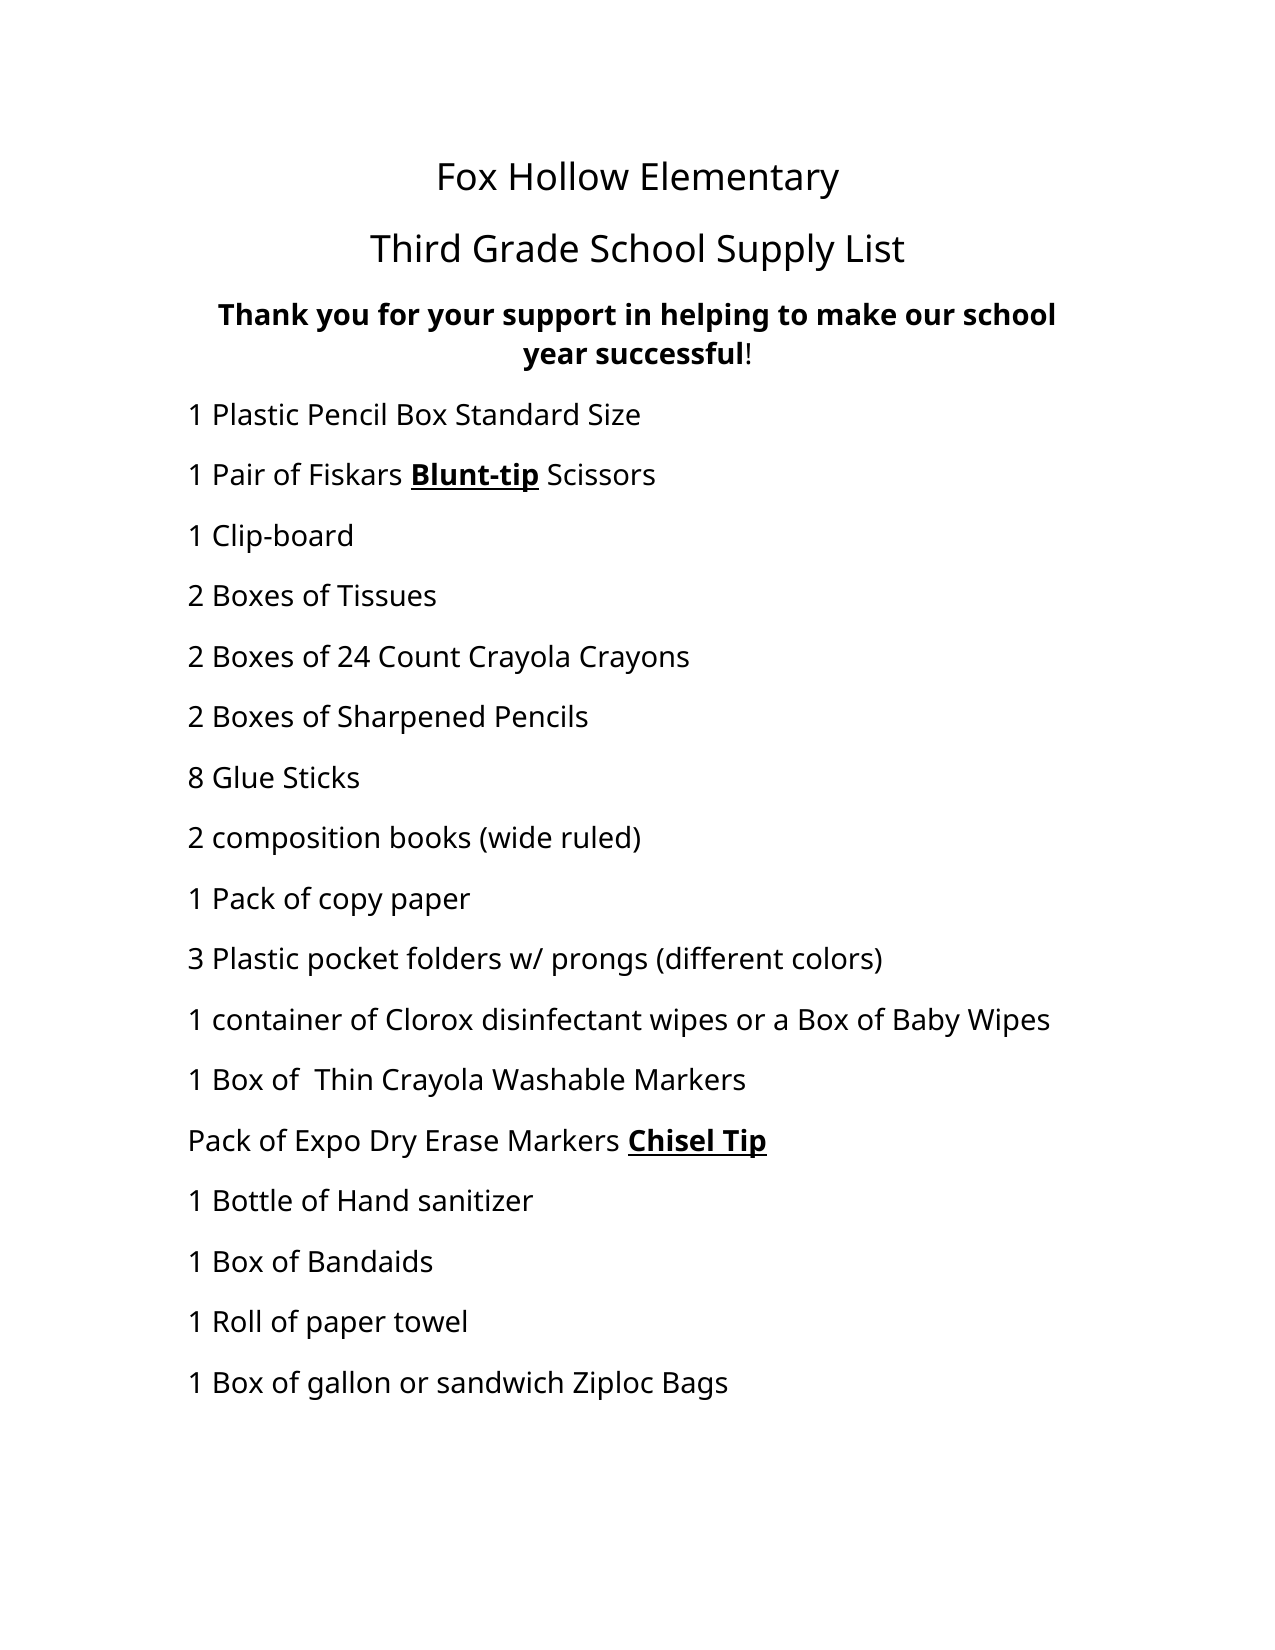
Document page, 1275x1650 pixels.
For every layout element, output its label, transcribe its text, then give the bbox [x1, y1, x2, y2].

text 1 Box of Thin Crayola Washable Markers [187, 1060, 1087, 1099]
text Fox Hollow Elementary [187, 150, 1087, 201]
text 1 Box of Bandaids [187, 1241, 1087, 1281]
text 1 Pack of copy paper [187, 878, 1087, 918]
text 2 Boxes of 24 Count Crayola Crayons [187, 636, 1087, 676]
text 8 Glue Sticks [187, 757, 1087, 797]
text Thank you for your support in helping to make our school year successful! [187, 294, 1087, 373]
text 1 container of Clorox disinfectant wipes or a Box of Baby Wipes [187, 999, 1087, 1039]
text 1 Roll of paper towel [187, 1302, 1087, 1341]
text 1 Clip-board [187, 515, 1087, 555]
text 1 Box of gallon or sandwich Ziploc Bags [187, 1362, 1087, 1402]
text 2 Boxes of Sharpened Pencils [187, 697, 1087, 736]
text Third Grade School Supply List [187, 222, 1087, 273]
text 3 Plastic pocket folders w/ prongs (different colors) [187, 939, 1087, 978]
text 1 Bottle of Hand sanitizer [187, 1181, 1087, 1220]
text 1 Plastic Pencil Box Standard Size [187, 394, 1087, 434]
text 1 Pair of Fiskars Blunt-tip Scissors [187, 454, 1087, 494]
text 2 composition books (wide ruled) [187, 818, 1087, 857]
text Pack of Expo Dry Erase Markers Chisel Tip [187, 1120, 1087, 1160]
text 2 Boxes of Tissues [187, 576, 1087, 615]
